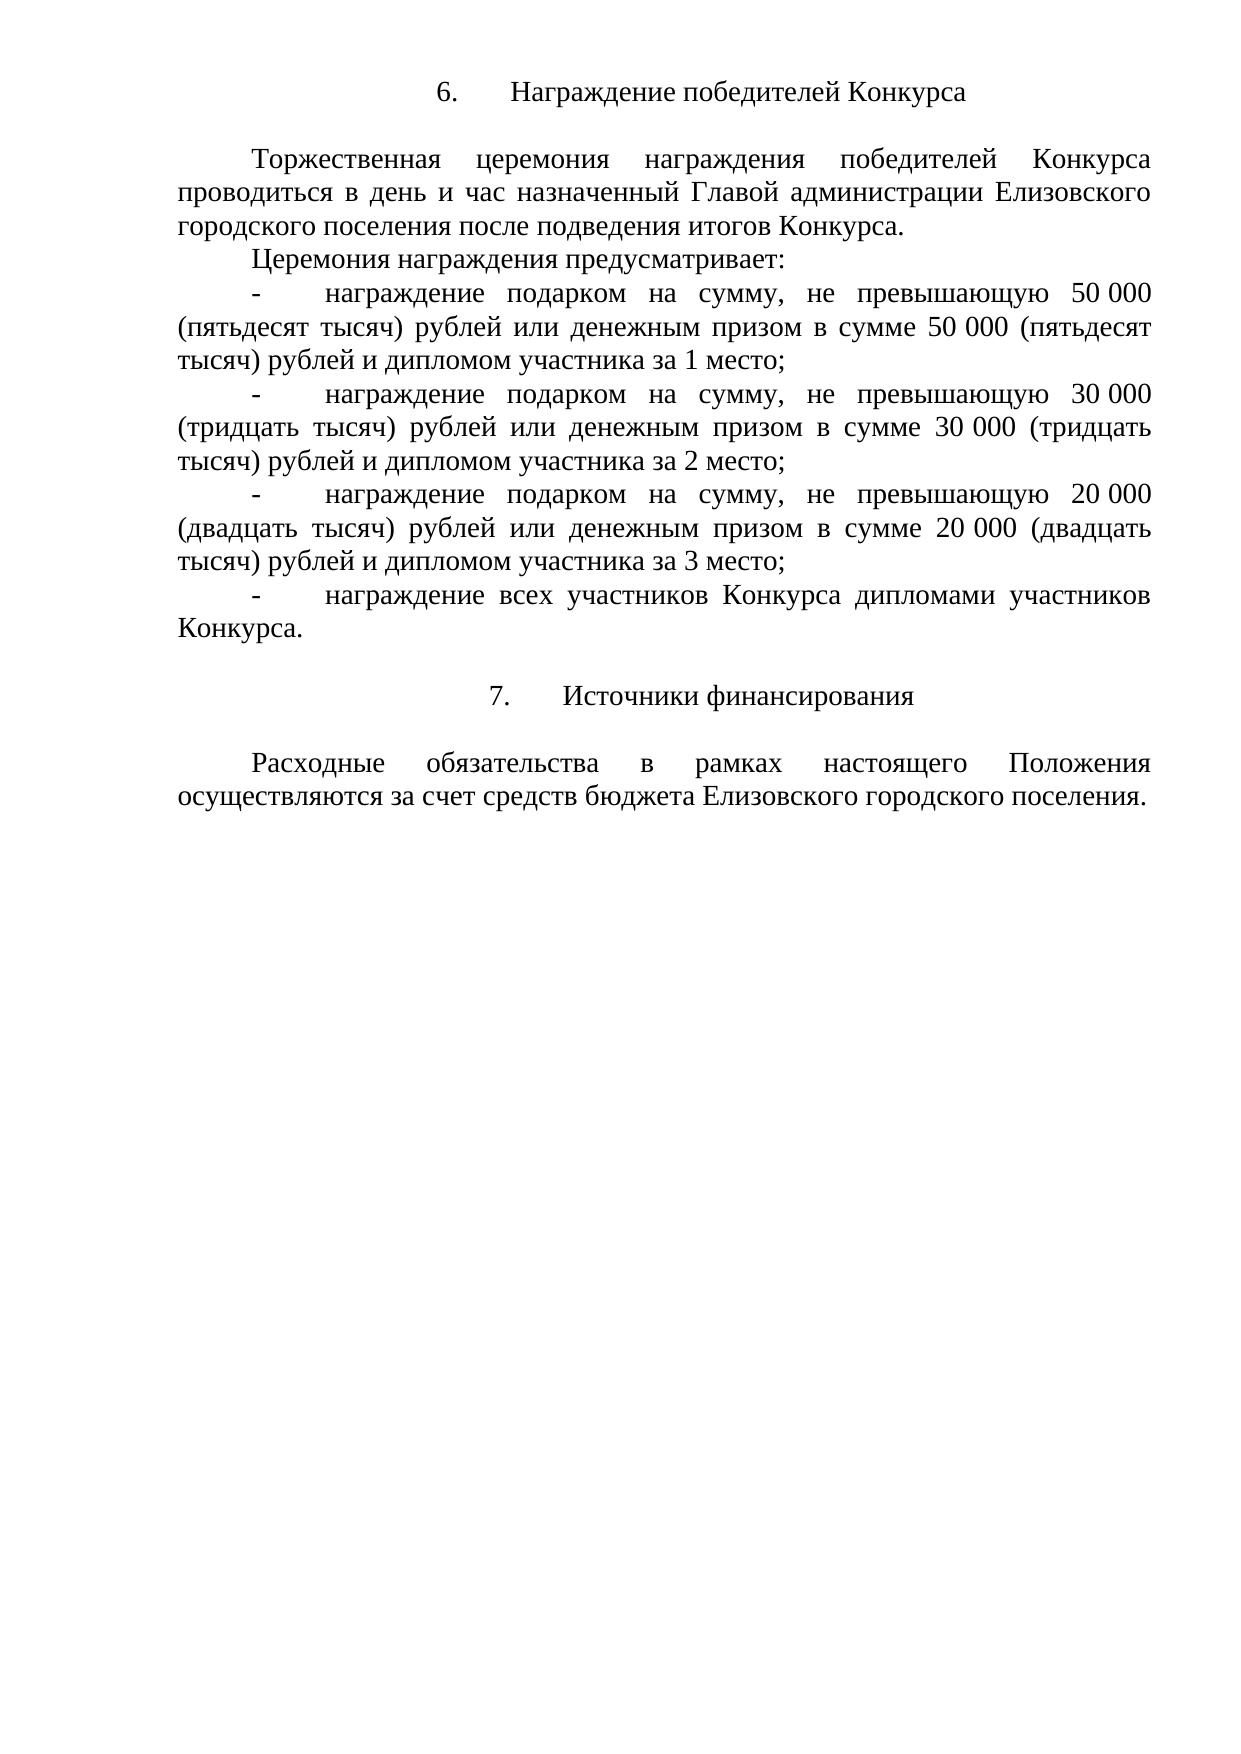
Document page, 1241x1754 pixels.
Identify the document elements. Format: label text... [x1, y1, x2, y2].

list - награждение подарком на сумму, не превышающую 50 000 (пятьдесят тысяч) рублей или денежным призом в сумме 50 000 (пятьдесят тысяч) рублей и дипломом участника за 1 место; [177, 275, 1152, 376]
list - награждение подарком на сумму, не превышающую 20 000 (двадцать тысяч) рублей или денежным призом в сумме 20 000 (двадцать тысяч) рублей и дипломом участника за 3 место; [177, 476, 1152, 577]
list - награждение подарком на сумму, не превышающую 30 000 (тридцать тысяч) рублей или денежным призом в сумме 30 000 (тридцать тысяч) рублей и дипломом участника за 2 место; [177, 376, 1152, 476]
text Расходные обязательства в рамках настоящего Положения осуществляются за счет средств бюджета Елизовского городского поселения. [177, 745, 1152, 812]
list Источники финансирования [177, 678, 1152, 711]
list Церемония награждения предусматривает: [177, 242, 1152, 275]
list Награждение победителей Конкурса [177, 74, 1152, 107]
list - награждение всех участников Конкурса дипломами участников Конкурса. [177, 577, 1152, 644]
list Торжественная церемония награждения победителей Конкурса проводиться в день и час назначенный Главой администрации Елизовского городского поселения после подведения итогов Конкурса. [177, 141, 1152, 242]
